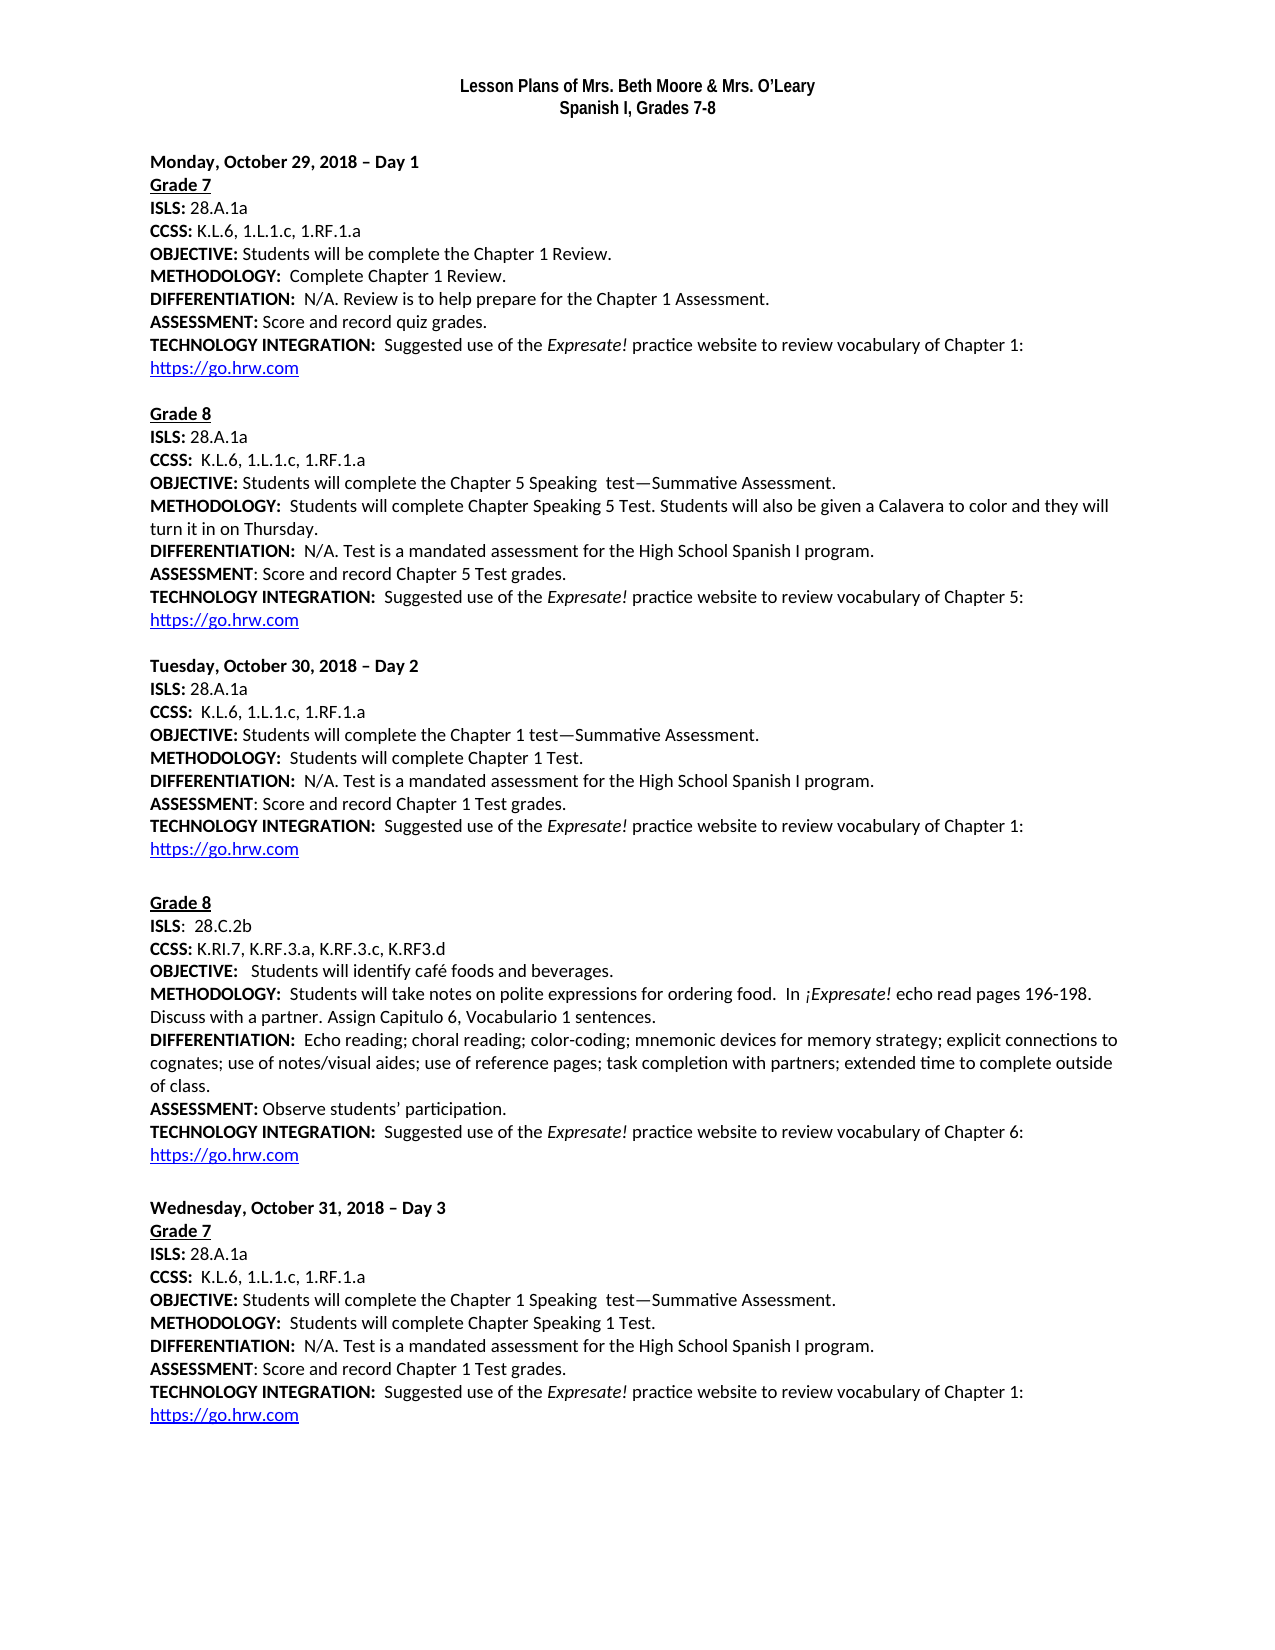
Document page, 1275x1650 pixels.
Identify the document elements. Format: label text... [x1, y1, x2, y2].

text CCSS: K.L.6, 1.L.1.c, 1.RF.1.a [150, 448, 1125, 471]
text DIFFERENTIATION: N/A. Test is a mandated assessment for the High School Spanish I program. [150, 769, 1125, 792]
text ISLS: 28.A.1a [150, 425, 1125, 448]
text ISLS: 28.A.1a [150, 1242, 1125, 1265]
text METHODOLOGY: Students will take notes on polite expressions for ordering food. In ¡Expresate! echo read pages 196-198. Discuss with a partner. Assign Capitulo 6, Vocabulario 1 sentences. [150, 983, 1125, 1028]
text CCSS: K.RI.7, K.RF.3.a, K.RF.3.c, K.RF3.d [150, 937, 1125, 960]
text Grade 7 [150, 1219, 1125, 1242]
text ISLS: 28.A.1a [150, 677, 1125, 700]
text ISLS: 28.A.1a [150, 196, 1125, 219]
text DIFFERENTIATION: N/A. Test is a mandated assessment for the High School Spanish I program. [150, 1334, 1125, 1357]
text TECHNOLOGY INTEGRATION: Suggested use of the Expresate! practice website to review vocabulary of Chapter 1: https://go.hrw.com [150, 333, 1125, 379]
text METHODOLOGY: Complete Chapter 1 Review. [150, 264, 1125, 287]
text ASSESSMENT: Score and record Chapter 1 Test grades. [150, 1357, 1125, 1380]
text METHODOLOGY: Students will complete Chapter Speaking 1 Test. [150, 1311, 1125, 1334]
text OBJECTIVE: Students will identify café foods and beverages. [150, 960, 1125, 983]
text Tuesday, October 30, 2018 – Day 2 [150, 654, 1125, 677]
text Grade 8 [150, 891, 1125, 914]
text METHODOLOGY: Students will complete Chapter Speaking 5 Test. Students will also be given a Calavera to color and they will turn it in on Thursday. [150, 494, 1125, 539]
text ASSESSMENT: Observe students’ participation. [150, 1097, 1125, 1120]
text OBJECTIVE: Students will complete the Chapter 5 Speaking test—Summative Assessment. [150, 471, 1125, 494]
text OBJECTIVE: Students will complete the Chapter 1 Speaking test—Summative Assessment. [150, 1288, 1125, 1311]
text Grade 7 [150, 173, 1125, 196]
text CCSS: K.L.6, 1.L.1.c, 1.RF.1.a [150, 700, 1125, 723]
text OBJECTIVE: Students will complete the Chapter 1 test—Summative Assessment. [150, 723, 1125, 746]
text TECHNOLOGY INTEGRATION: Suggested use of the Expresate! practice website to review vocabulary of Chapter 5: https://go.hrw.com [150, 585, 1125, 631]
text DIFFERENTIATION: Echo reading; choral reading; color-coding; mnemonic devices for memory strategy; explicit connections to cognates; use of notes/visual aides; use of reference pages; task completion with partners; extended time to complete outside of class. [150, 1028, 1125, 1097]
text ASSESSMENT: Score and record Chapter 1 Test grades. [150, 792, 1125, 814]
text OBJECTIVE: Students will be complete the Chapter 1 Review. [150, 242, 1125, 264]
text TECHNOLOGY INTEGRATION: Suggested use of the Expresate! practice website to review vocabulary of Chapter 1: https://go.hrw.com [150, 814, 1125, 860]
text CCSS: K.L.6, 1.L.1.c, 1.RF.1.a [150, 1265, 1125, 1288]
text DIFFERENTIATION: N/A. Review is to help prepare for the Chapter 1 Assessment. [150, 287, 1125, 310]
text METHODOLOGY: Students will complete Chapter 1 Test. [150, 746, 1125, 769]
text CCSS: K.L.6, 1.L.1.c, 1.RF.1.a [150, 219, 1125, 242]
text TECHNOLOGY INTEGRATION: Suggested use of the Expresate! practice website to review vocabulary of Chapter 1: https://go.hrw.com [150, 1380, 1125, 1426]
text ASSESSMENT: Score and record quiz grades. [150, 310, 1125, 333]
text DIFFERENTIATION: N/A. Test is a mandated assessment for the High School Spanish I program. [150, 539, 1125, 562]
text Monday, October 29, 2018 – Day 1 [150, 150, 1125, 173]
text TECHNOLOGY INTEGRATION: Suggested use of the Expresate! practice website to review vocabulary of Chapter 6: https://go.hrw.com [150, 1120, 1125, 1166]
text ISLS: 28.C.2b [150, 914, 1125, 937]
text Wednesday, October 31, 2018 – Day 3 [150, 1196, 1125, 1219]
text Grade 8 [150, 402, 1125, 425]
text ASSESSMENT: Score and record Chapter 5 Test grades. [150, 562, 1125, 585]
